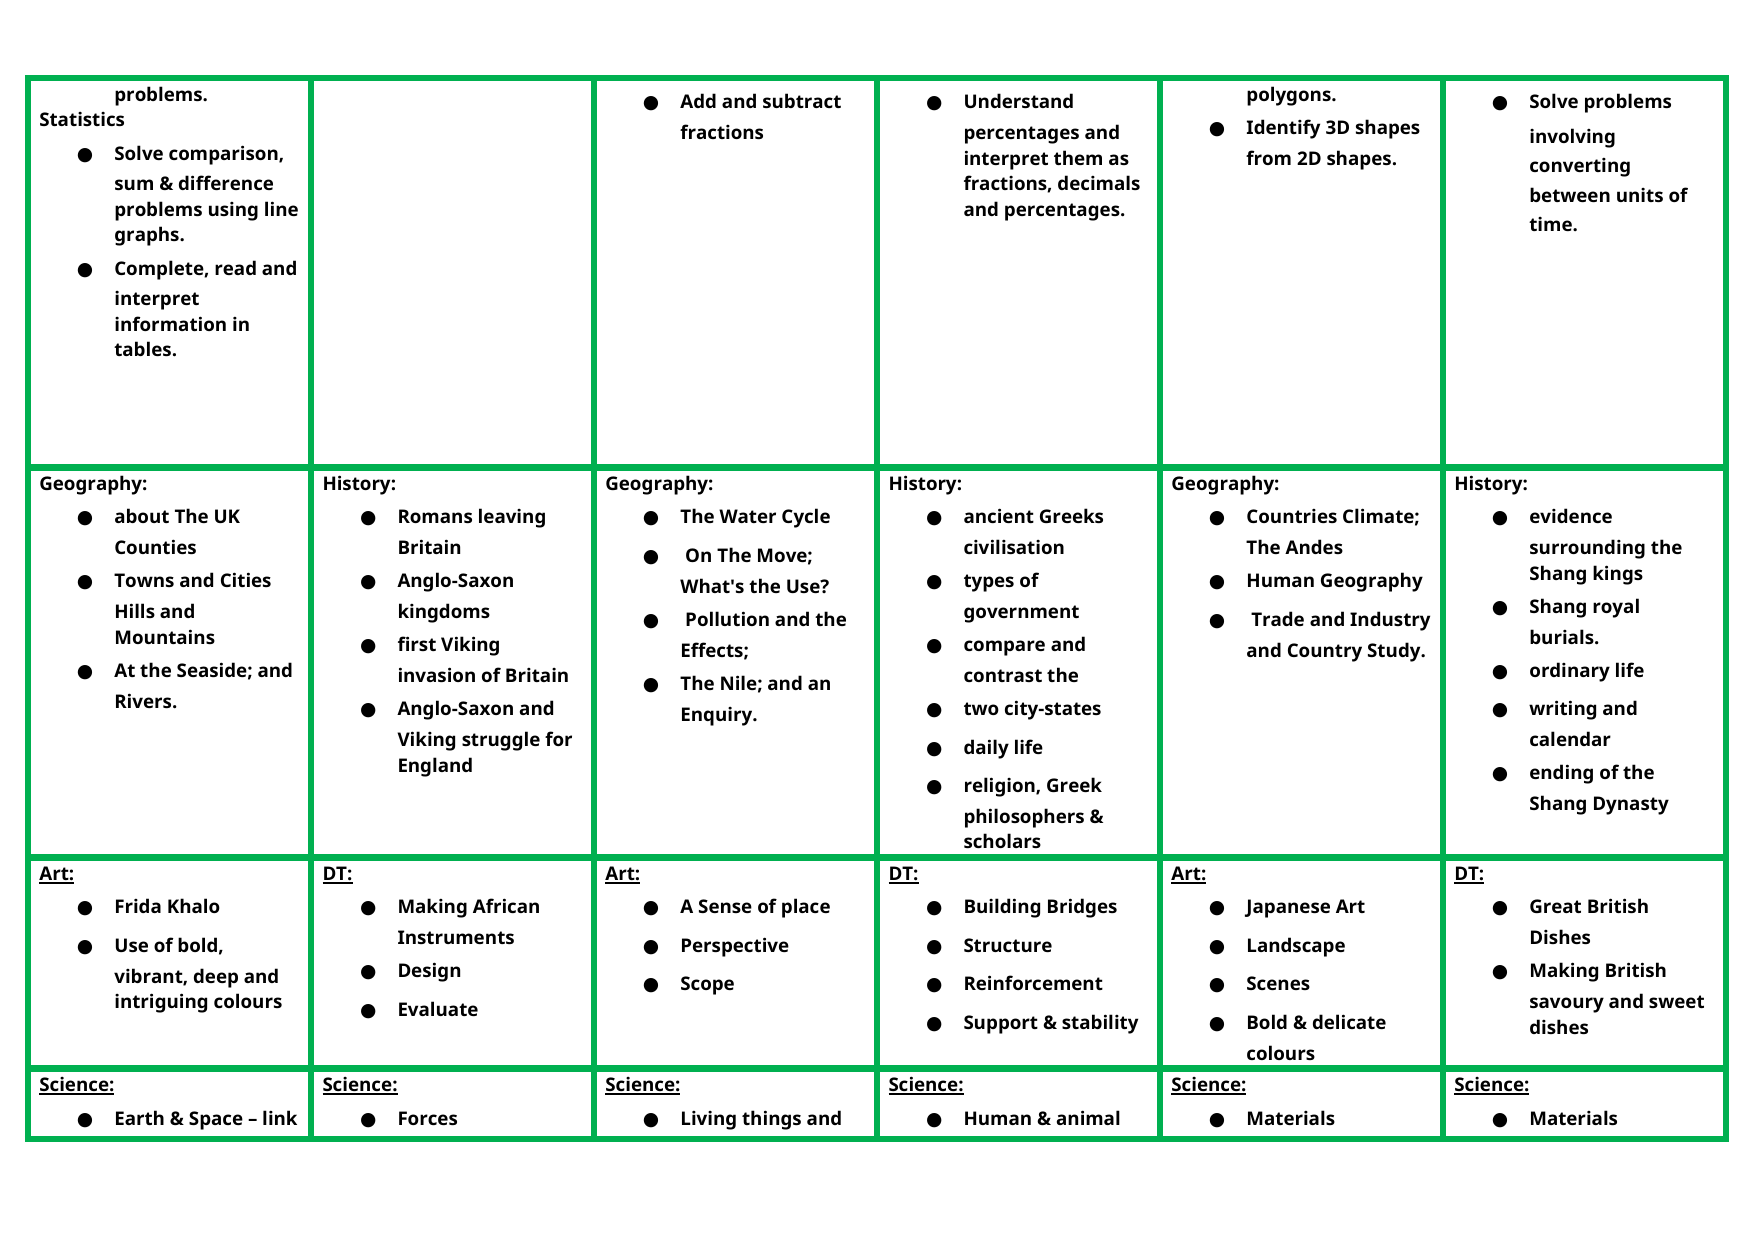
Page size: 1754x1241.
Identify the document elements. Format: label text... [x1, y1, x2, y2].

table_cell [31, 1072, 308, 1136]
table_cell Geography: about The UK Counties Towns and Cities Hills and Mountains At the Seaside; and Rivers. [31, 471, 308, 854]
table_cell Science: Materials [1163, 1072, 1440, 1136]
table_cell History: Romans leaving Britain Anglo-Saxon kingdoms first Viking invasion of Britain Anglo-Saxon and Viking struggle for England [314, 471, 591, 854]
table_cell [597, 81, 874, 464]
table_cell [1446, 81, 1723, 464]
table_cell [880, 81, 1157, 464]
table_cell Art: Frida Khalo Use of bold, vibrant, deep and intriguing colours [31, 861, 308, 1065]
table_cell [880, 1072, 1157, 1136]
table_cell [31, 81, 308, 464]
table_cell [314, 81, 591, 464]
table_cell DT: Making African Instruments Design Evaluate [314, 861, 591, 1065]
table_cell Science: Materials [1446, 1072, 1723, 1136]
table_cell History: evidence surrounding the Shang kings Shang royal burials. ordinary life writing and calendar ending of the Shang Dynasty [1446, 471, 1723, 854]
table_cell Art: Japanese Art Landscape Scenes Bold & delicate colours [1163, 861, 1440, 1065]
table_cell History: ancient Greeks civilisation types of government compare and contrast the two city-states daily life religion, Greek philosophers & scholars [880, 471, 1157, 854]
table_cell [1163, 81, 1440, 464]
table_cell Art: A Sense of place Perspective Scope [597, 861, 874, 1065]
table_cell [597, 1072, 874, 1136]
table_cell DT: Building Bridges Structure Reinforcement Support & stability [880, 861, 1157, 1065]
table_cell Geography: Countries Climate; The Andes Human Geography Trade and Industry and Country Study. [1163, 471, 1440, 854]
table_cell Geography: The Water Cycle On The Move; What's the Use? Pollution and the Effects; The Nile; and an Enquiry. [597, 471, 874, 854]
table_cell Science: Forces [314, 1072, 591, 1136]
table_cell DT: Great British Dishes Making British savoury and sweet dishes [1446, 861, 1723, 1065]
